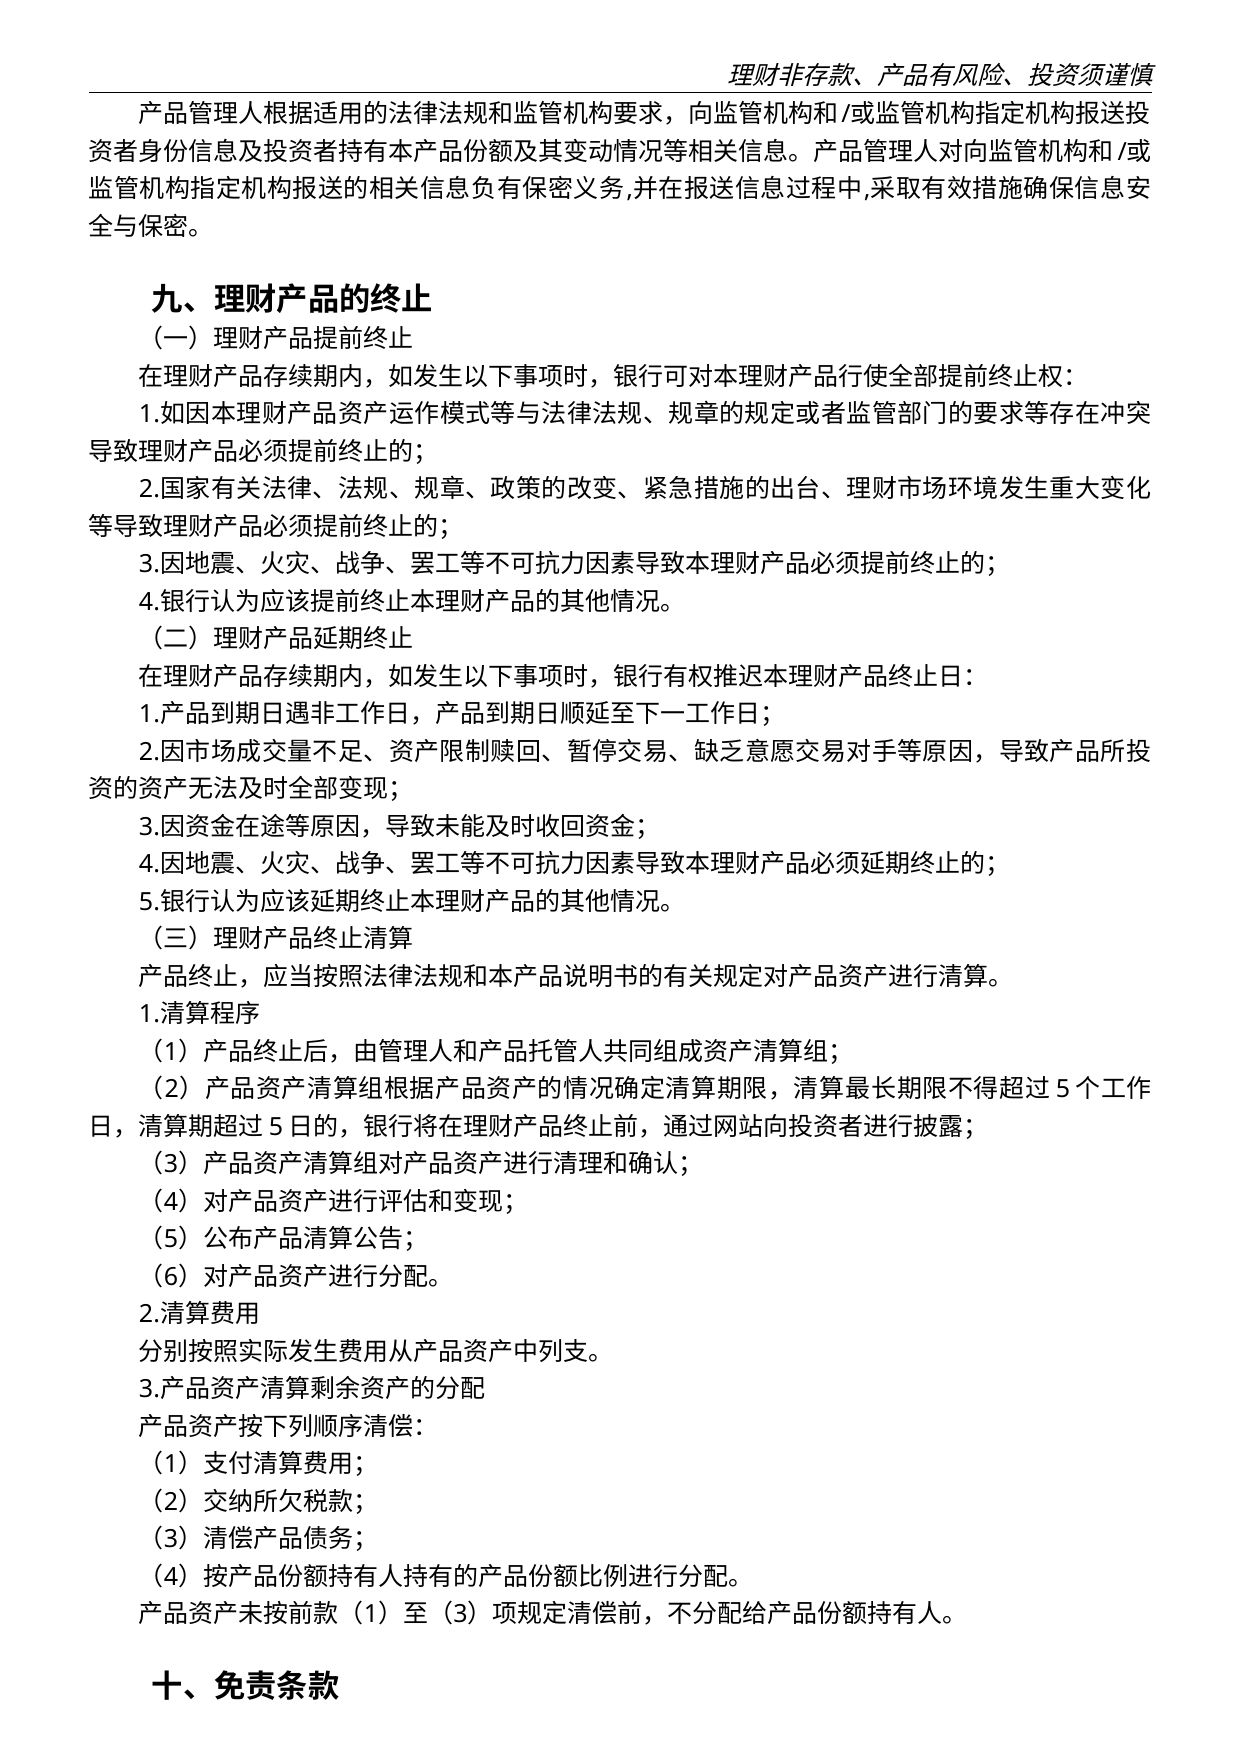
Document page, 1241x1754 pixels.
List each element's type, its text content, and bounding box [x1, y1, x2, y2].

text （4）按产品份额持有人持有的产品份额比例进行分配。 [88, 1555, 1152, 1593]
text 5.银行认为应该延期终止本理财产品的其他情况。 [88, 880, 1152, 918]
text （3）产品资产清算组对产品资产进行清理和确认； [88, 1143, 1152, 1180]
text （1）产品终止后，由管理人和产品托管人共同组成资产清算组； [88, 1030, 1152, 1068]
text 3.因资金在途等原因，导致未能及时收回资金； [88, 805, 1152, 843]
text 3.产品资产清算剩余资产的分配 [88, 1368, 1152, 1405]
text 3.因地震、火灾、战争、罢工等不可抗力因素导致本理财产品必须提前终止的； [88, 543, 1152, 580]
text （1）支付清算费用； [88, 1443, 1152, 1480]
text 在理财产品存续期内，如发生以下事项时，银行有权推迟本理财产品终止日： [88, 655, 1152, 693]
text （2）交纳所欠税款； [88, 1480, 1152, 1518]
text （2）产品资产清算组根据产品资产的情况确定清算期限，清算最长期限不得超过5个工作日，清算期超过5日的，银行将在理财产品终止前，通过网站向投资者进行披露； [88, 1068, 1152, 1143]
text 1.清算程序 [88, 993, 1152, 1030]
text 4.因地震、火灾、战争、罢工等不可抗力因素导致本理财产品必须延期终止的； [88, 843, 1152, 880]
list 九、理财产品的终止 [88, 280, 1152, 318]
text 分别按照实际发生费用从产品资产中列支。 [88, 1330, 1152, 1368]
text 产品资产按下列顺序清偿： [88, 1405, 1152, 1443]
text （6）对产品资产进行分配。 [88, 1255, 1152, 1293]
text （三）理财产品终止清算 [88, 918, 1152, 955]
text 产品管理人根据适用的法律法规和监管机构要求，向监管机构和/或监管机构指定机构报送投资者身份信息及投资者持有本产品份额及其变动情况等相关信息。产品管理人对向监管机构和/或监管机构指定机构报送的相关信息负有保密义务,并在报送信息过程中,采取有效措施确保信息安全与保密。 [88, 93, 1152, 243]
text 在理财产品存续期内，如发生以下事项时，银行可对本理财产品行使全部提前终止权： [88, 355, 1152, 393]
text 4.银行认为应该提前终止本理财产品的其他情况。 [88, 580, 1152, 618]
text （一）理财产品提前终止 [88, 318, 1152, 355]
text （3）清偿产品债务； [88, 1518, 1152, 1555]
text 2.国家有关法律、法规、规章、政策的改变、紧急措施的出台、理财市场环境发生重大变化等导致理财产品必须提前终止的； [88, 468, 1152, 543]
text 2.清算费用 [88, 1293, 1152, 1330]
list 十、免责条款 [88, 1668, 1152, 1705]
text 1.如因本理财产品资产运作模式等与法律法规、规章的规定或者监管部门的要求等存在冲突导致理财产品必须提前终止的； [88, 393, 1152, 468]
text 1.产品到期日遇非工作日，产品到期日顺延至下一工作日； [88, 693, 1152, 730]
text 产品终止，应当按照法律法规和本产品说明书的有关规定对产品资产进行清算。 [88, 955, 1152, 993]
text 产品资产未按前款（1）至（3）项规定清偿前，不分配给产品份额持有人。 [88, 1593, 1152, 1630]
text （4）对产品资产进行评估和变现； [88, 1180, 1152, 1218]
text 2.因市场成交量不足、资产限制赎回、暂停交易、缺乏意愿交易对手等原因，导致产品所投资的资产无法及时全部变现； [88, 730, 1152, 805]
text （5）公布产品清算公告； [88, 1218, 1152, 1255]
text （二）理财产品延期终止 [88, 618, 1152, 655]
